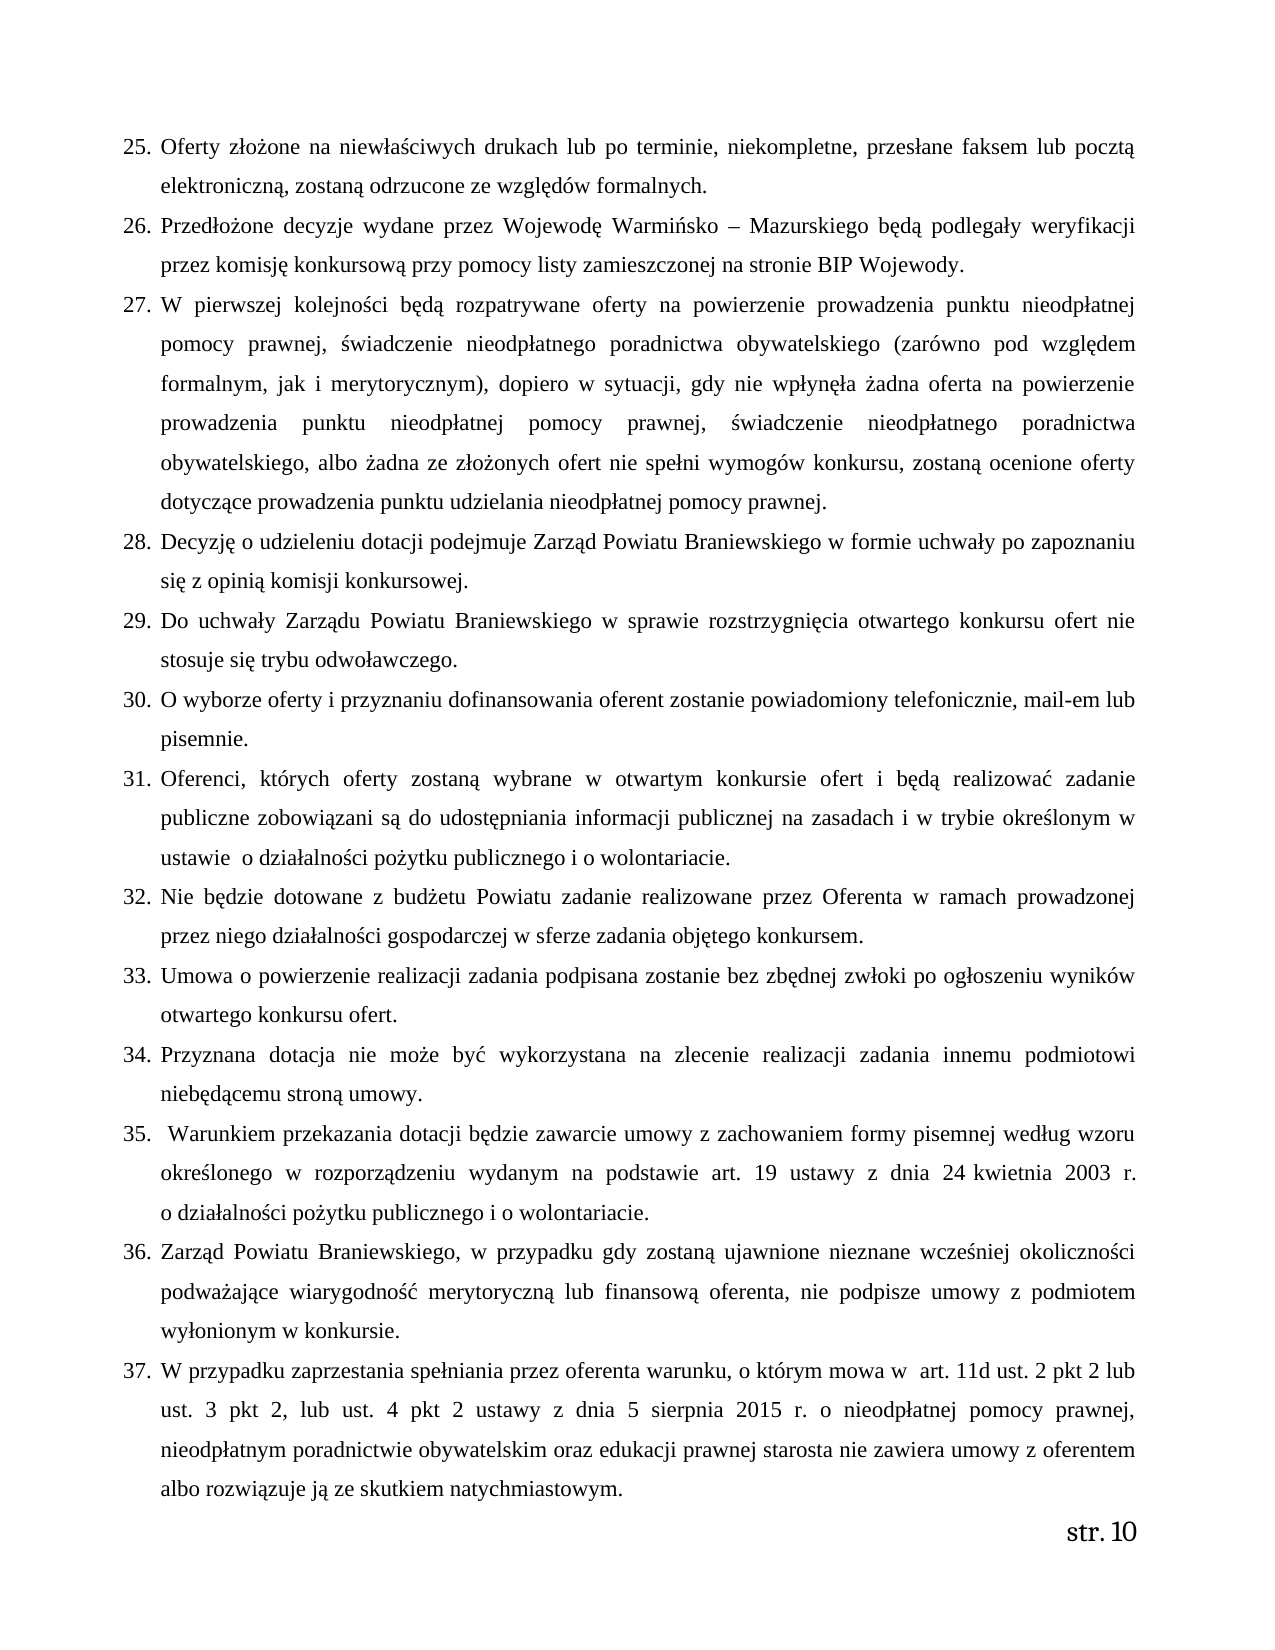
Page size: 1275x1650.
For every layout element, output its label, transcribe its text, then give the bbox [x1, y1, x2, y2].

list Do uchwały Zarządu Powiatu Braniewskiego w sprawie rozstrzygnięcia otwartego konkursu ofert nie stosuje się trybu odwoławczego. [123, 607, 1137, 672]
list O wyborze oferty i przyznaniu dofinansowania oferent zostanie powiadomiony telefonicznie, mail-em lub pisemnie. [123, 686, 1137, 751]
list Przyznana dotacja nie może być wykorzystana na zlecenie realizacji zadania innemu podmiotowi niebędącemu stroną umowy. [123, 1041, 1137, 1107]
list Umowa o powierzenie realizacji zadania podpisana zostanie bez zbędnej zwłoki po ogłoszeniu wyników otwartego konkursu ofert. [123, 962, 1137, 1028]
list Oferenci, których oferty zostaną wybrane w otwartym konkursie ofert i będą realizować zadanie publiczne zobowiązani są do udostępniania informacji publicznej na zasadach i w trybie określonym w ustawie o działalności pożytku publicznego i o wolontariacie. [123, 764, 1137, 870]
list Decyzję o udzieleniu dotacji podejmuje Zarząd Powiatu Braniewskiego w formie uchwały po zapoznaniu się z opinią komisji konkursowej. [123, 528, 1137, 593]
list Zarząd Powiatu Braniewskiego, w przypadku gdy zostaną ujawnione nieznane wcześniej okoliczności podważające wiarygodność merytoryczną lub finansową oferenta, nie podpisze umowy z podmiotem wyłonionym w konkursie. [123, 1238, 1137, 1344]
list Nie będzie dotowane z budżetu Powiatu zadanie realizowane przez Oferenta w ramach prowadzonej przez niego działalności gospodarczej w sferze zadania objętego konkursem. [123, 883, 1137, 949]
list Przedłożone decyzje wydane przez Wojewodę Warmińsko – Mazurskiego będą podlegały weryfikacji przez komisję konkursową przy pomocy listy zamieszczonej na stronie BIP Wojewody. [123, 212, 1137, 278]
list W pierwszej kolejności będą rozpatrywane oferty na powierzenie prowadzenia punktu nieodpłatnej pomocy prawnej, świadczenie nieodpłatnego poradnictwa obywatelskiego (zarówno pod względem formalnym, jak i merytorycznym), dopiero w sytuacji, gdy nie wpłynęła żadna oferta na powierzenie prowadzenia punktu nieodpłatnej pomocy prawnej, świadczenie nieodpłatnego poradnictwa obywatelskiego, albo żadna ze złożonych ofert nie spełni wymogów konkursu, zostaną ocenione oferty dotyczące prowadzenia punktu udzielania nieodpłatnej pomocy prawnej. [123, 291, 1137, 514]
list Warunkiem przekazania dotacji będzie zawarcie umowy z zachowaniem formy pisemnej według wzoru określonego w rozporządzeniu wydanym na podstawie art. 19 ustawy z dnia 24 kwietnia 2003 r. o działalności pożytku publicznego i o wolontariacie. [123, 1120, 1137, 1225]
list Oferty złożone na niewłaściwych drukach lub po terminie, niekompletne, przesłane faksem lub pocztą elektroniczną, zostaną odrzucone ze względów formalnych. [123, 133, 1137, 199]
list W przypadku zaprzestania spełniania przez oferenta warunku, o którym mowa w art. 11d ust. 2 pkt 2 lub ust. 3 pkt 2, lub ust. 4 pkt 2 ustawy z dnia 5 sierpnia 2015 r. o nieodpłatnej pomocy prawnej, nieodpłatnym poradnictwie obywatelskim oraz edukacji prawnej starosta nie zawiera umowy z oferentem albo rozwiązuje ją ze skutkiem natychmiastowym. [123, 1357, 1137, 1502]
